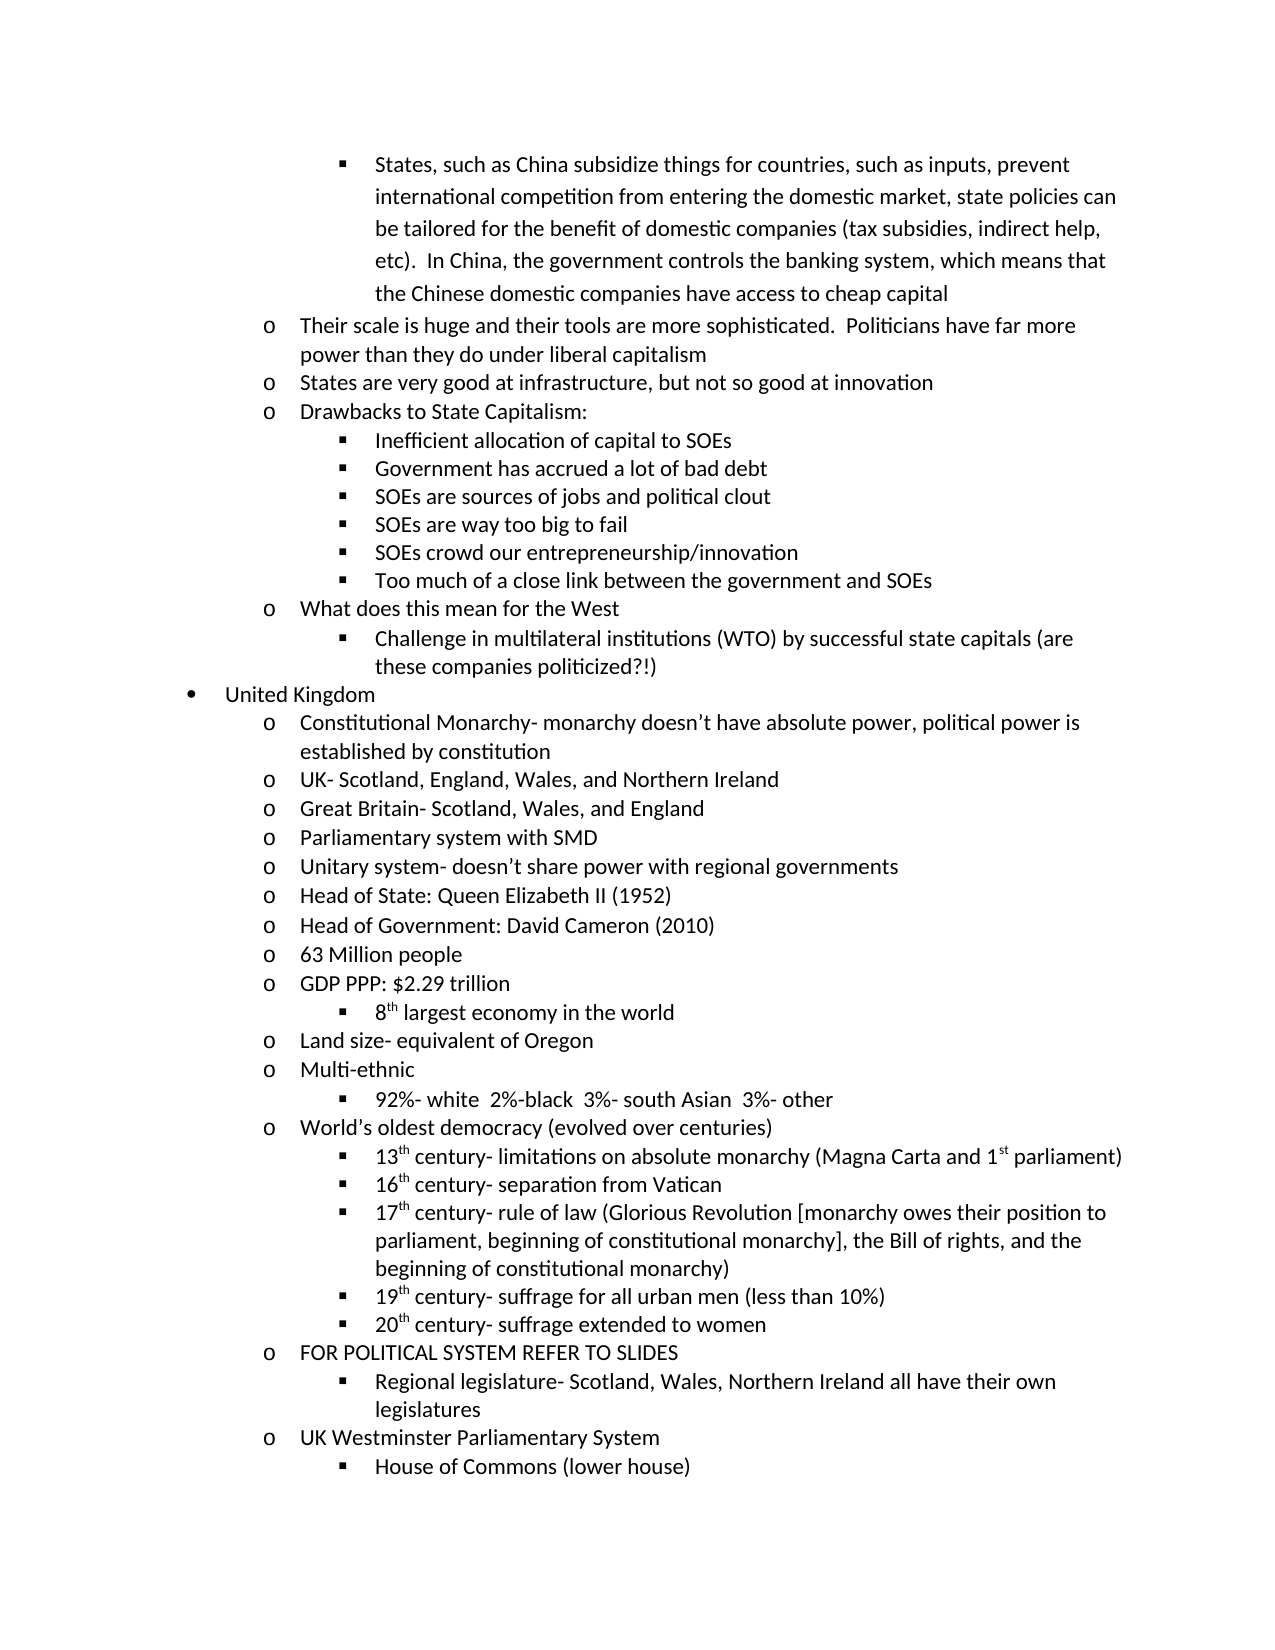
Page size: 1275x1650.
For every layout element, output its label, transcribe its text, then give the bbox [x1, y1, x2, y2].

list 17th century- rule of law (Glorious Revolution [monarchy owes their position to parliament, beginning of constitutional monarchy], the Bill of rights, and the beginning of constitutional monarchy) [337, 1198, 1125, 1282]
list GDP PPP: $2.29 trillion [262, 969, 1125, 998]
list World’s oldest democracy (evolved over centuries) [262, 1113, 1125, 1142]
list Land size- equivalent of Oregon [262, 1026, 1125, 1056]
list House of Commons (lower house) [337, 1452, 1125, 1480]
list Head of Government: David Cameron (2010) [262, 911, 1125, 940]
list SOEs crowd our entrepreneurship/innovation [337, 538, 1125, 567]
list Government has accrued a lot of bad debt [337, 454, 1125, 482]
list Constitutional Monarchy- monarchy doesn’t have absolute power, political power is established by constitution [262, 708, 1125, 765]
list Regional legislature- Scotland, Wales, Northern Ireland all have their own legislatures [337, 1367, 1125, 1423]
list SOEs are way too big to fail [337, 511, 1125, 538]
list 19th century- suffrage for all urban men (less than 10%) [337, 1282, 1125, 1310]
list Their scale is huge and their tools are more sophisticated. Politicians have far more power than they do under liberal capitalism [262, 311, 1125, 368]
list 20th century- suffrage extended to women [337, 1310, 1125, 1338]
list 63 Million people [262, 940, 1125, 969]
list What does this mean for the West [262, 594, 1125, 624]
list 16th century- separation from Vatican [337, 1170, 1125, 1198]
list Inefficient allocation of capital to SOEs [337, 426, 1125, 454]
list SOEs are sources of jobs and political clout [337, 482, 1125, 511]
list Challenge in multilateral institutions (WTO) by successful state capitals (are these companies politicized?!) [337, 624, 1125, 680]
list States, such as China subsidize things for countries, such as inputs, prevent international competition from entering the domestic market, state policies can be tailored for the benefit of domestic companies (tax subsidies, indirect help, etc). In China, the government controls the banking system, which means that the Chinese domestic companies have access to cheap capital [337, 150, 1125, 307]
list States are very good at infrastructure, but not so good at innovation [262, 368, 1125, 397]
list Multi-ethnic [262, 1056, 1125, 1085]
list Head of State: Queen Elizabeth II (1952) [262, 882, 1125, 911]
list Parliamentary system with SMD [262, 823, 1125, 852]
list Too much of a close link between the government and SOEs [337, 567, 1125, 594]
list UK Westminster Parliamentary System [262, 1423, 1125, 1452]
list United Kingdom [187, 680, 1125, 708]
list Drawbacks to State Capitalism: [262, 397, 1125, 426]
list Great Britain- Scotland, Wales, and England [262, 794, 1125, 823]
list Unitary system- doesn’t share power with regional governments [262, 852, 1125, 882]
list 92%- white 2%-black 3%- south Asian 3%- other [337, 1085, 1125, 1113]
list UK- Scotland, England, Wales, and Northern Ireland [262, 765, 1125, 794]
list 13th century- limitations on absolute monarchy (Magna Carta and 1st parliament) [337, 1142, 1125, 1170]
list FOR POLITICAL SYSTEM REFER TO SLIDES [262, 1338, 1125, 1367]
list 8th largest economy in the world [337, 998, 1125, 1026]
